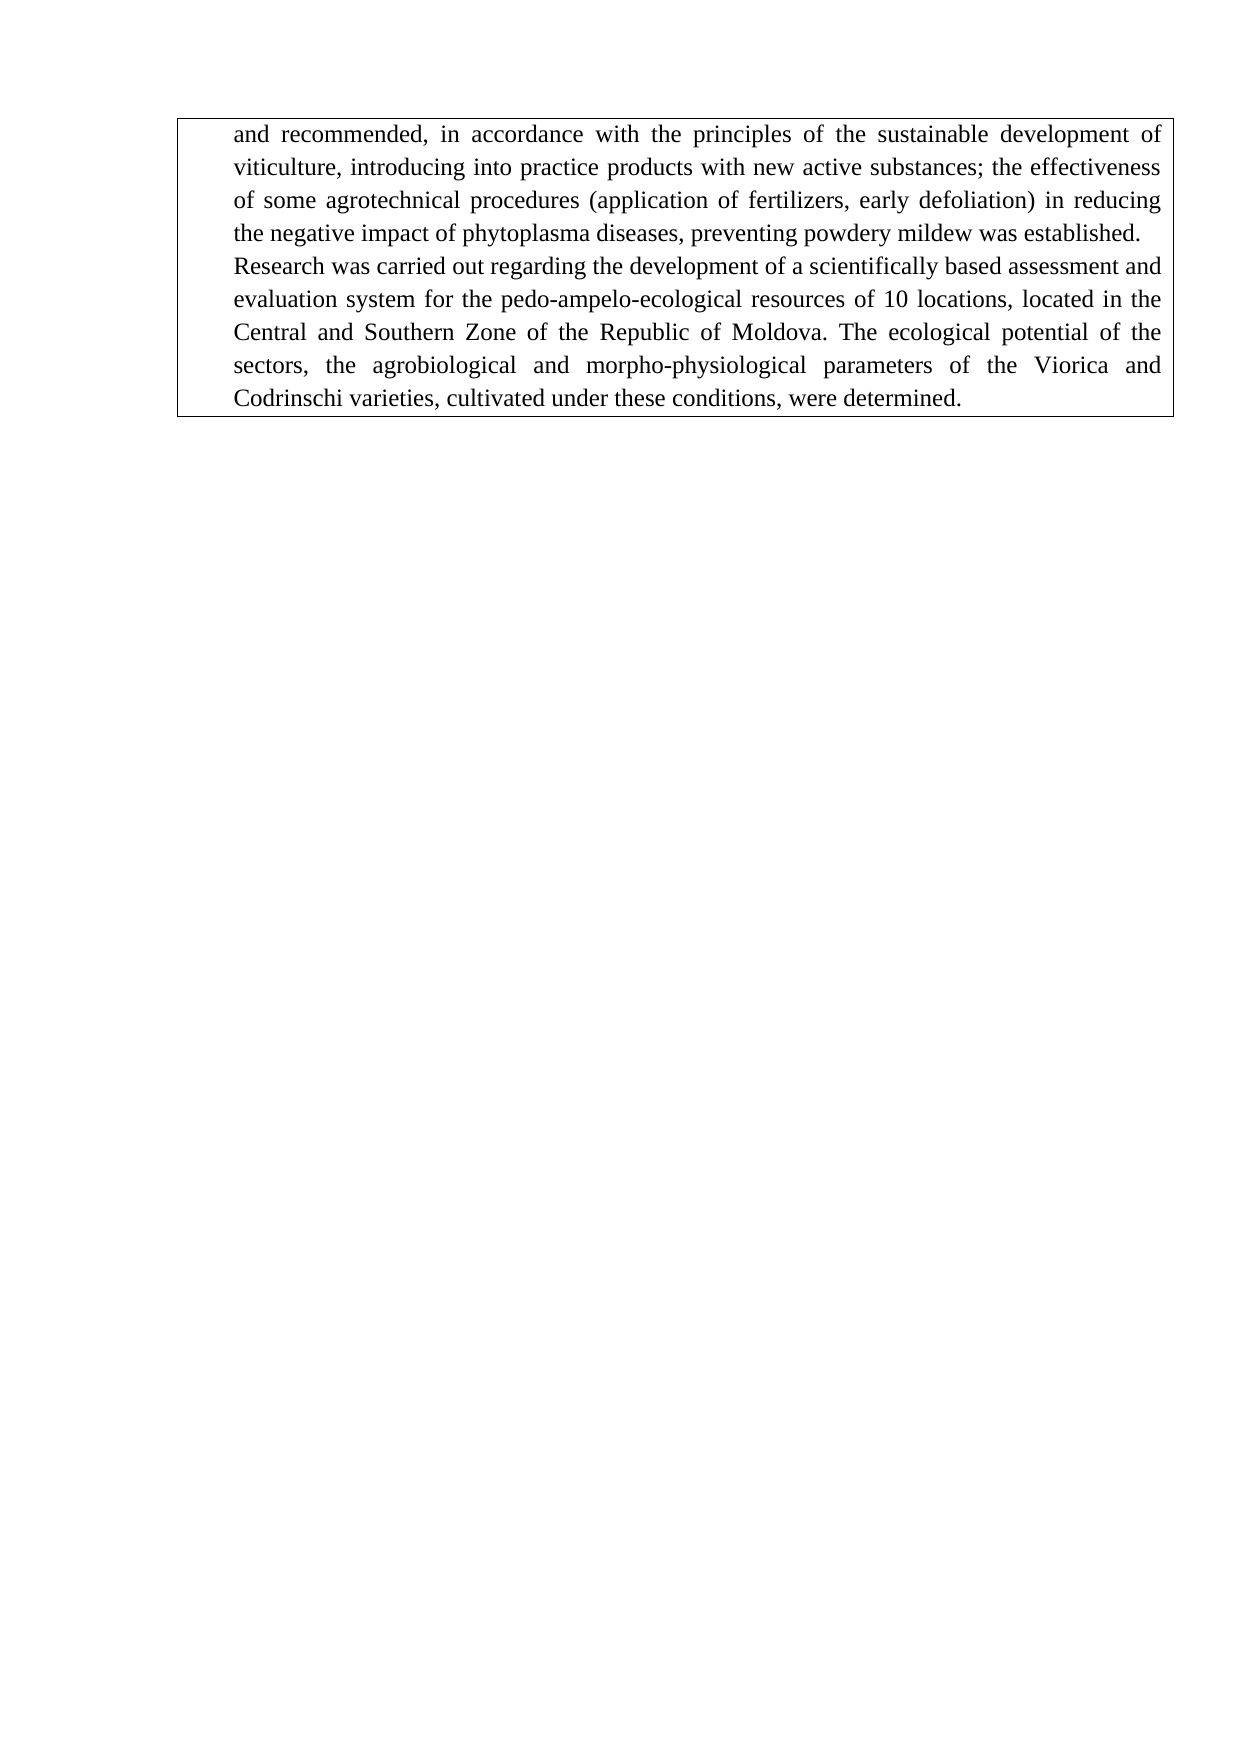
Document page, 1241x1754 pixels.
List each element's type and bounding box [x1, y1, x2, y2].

table_header [178, 119, 1173, 416]
